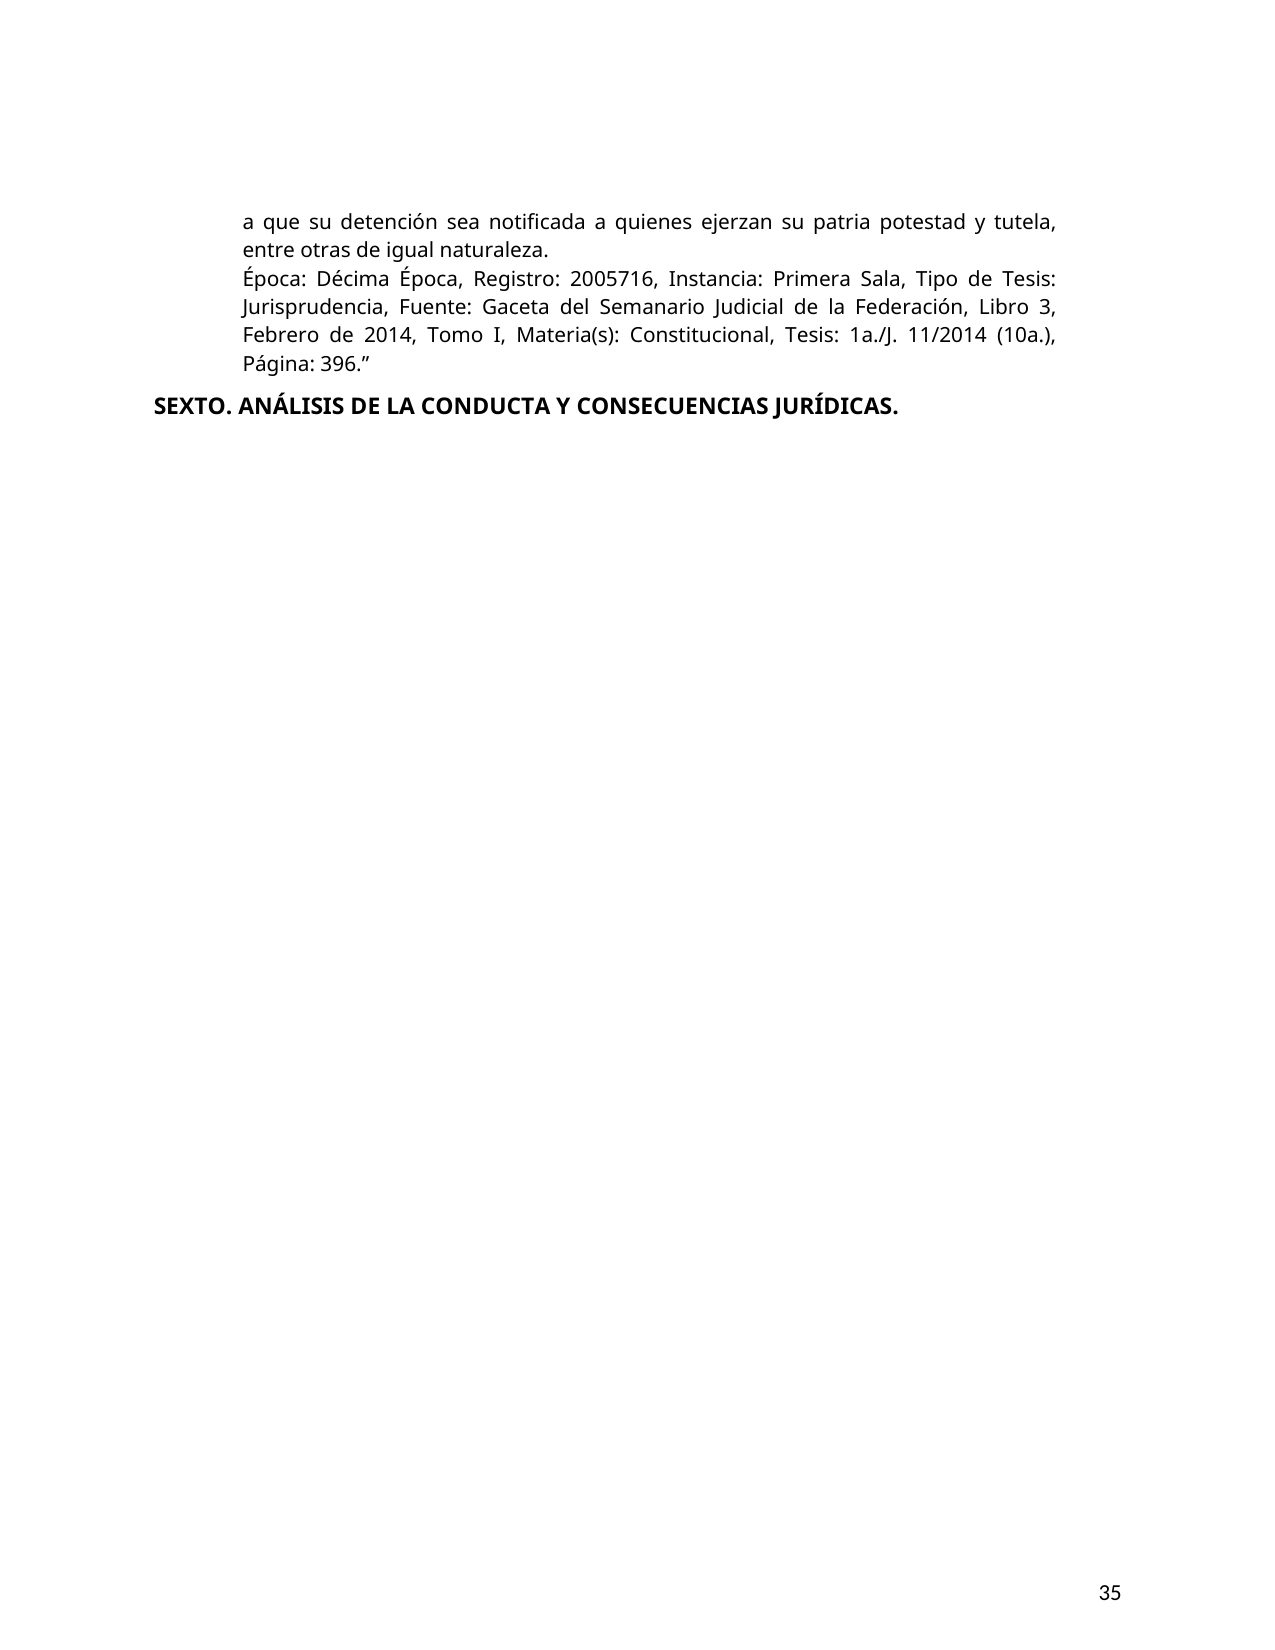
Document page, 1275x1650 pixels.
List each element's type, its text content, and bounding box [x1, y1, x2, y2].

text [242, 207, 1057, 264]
text Época: Décima Época, Registro: 2005716, Instancia: Primera Sala, Tipo de Tesis: Jurisprudencia, Fuente: Gaceta del Semanario Judicial de la Federación, Libro 3, Febrero de 2014, Tomo I, Materia(s): Constitucional, Tesis: 1a./J. 11/2014 (10a.), Página: 396.” [242, 264, 1057, 377]
text SEXTO. ANÁLISIS DE LA CONDUCTA Y CONSECUENCIAS JURÍDICAS. [153, 390, 1121, 421]
